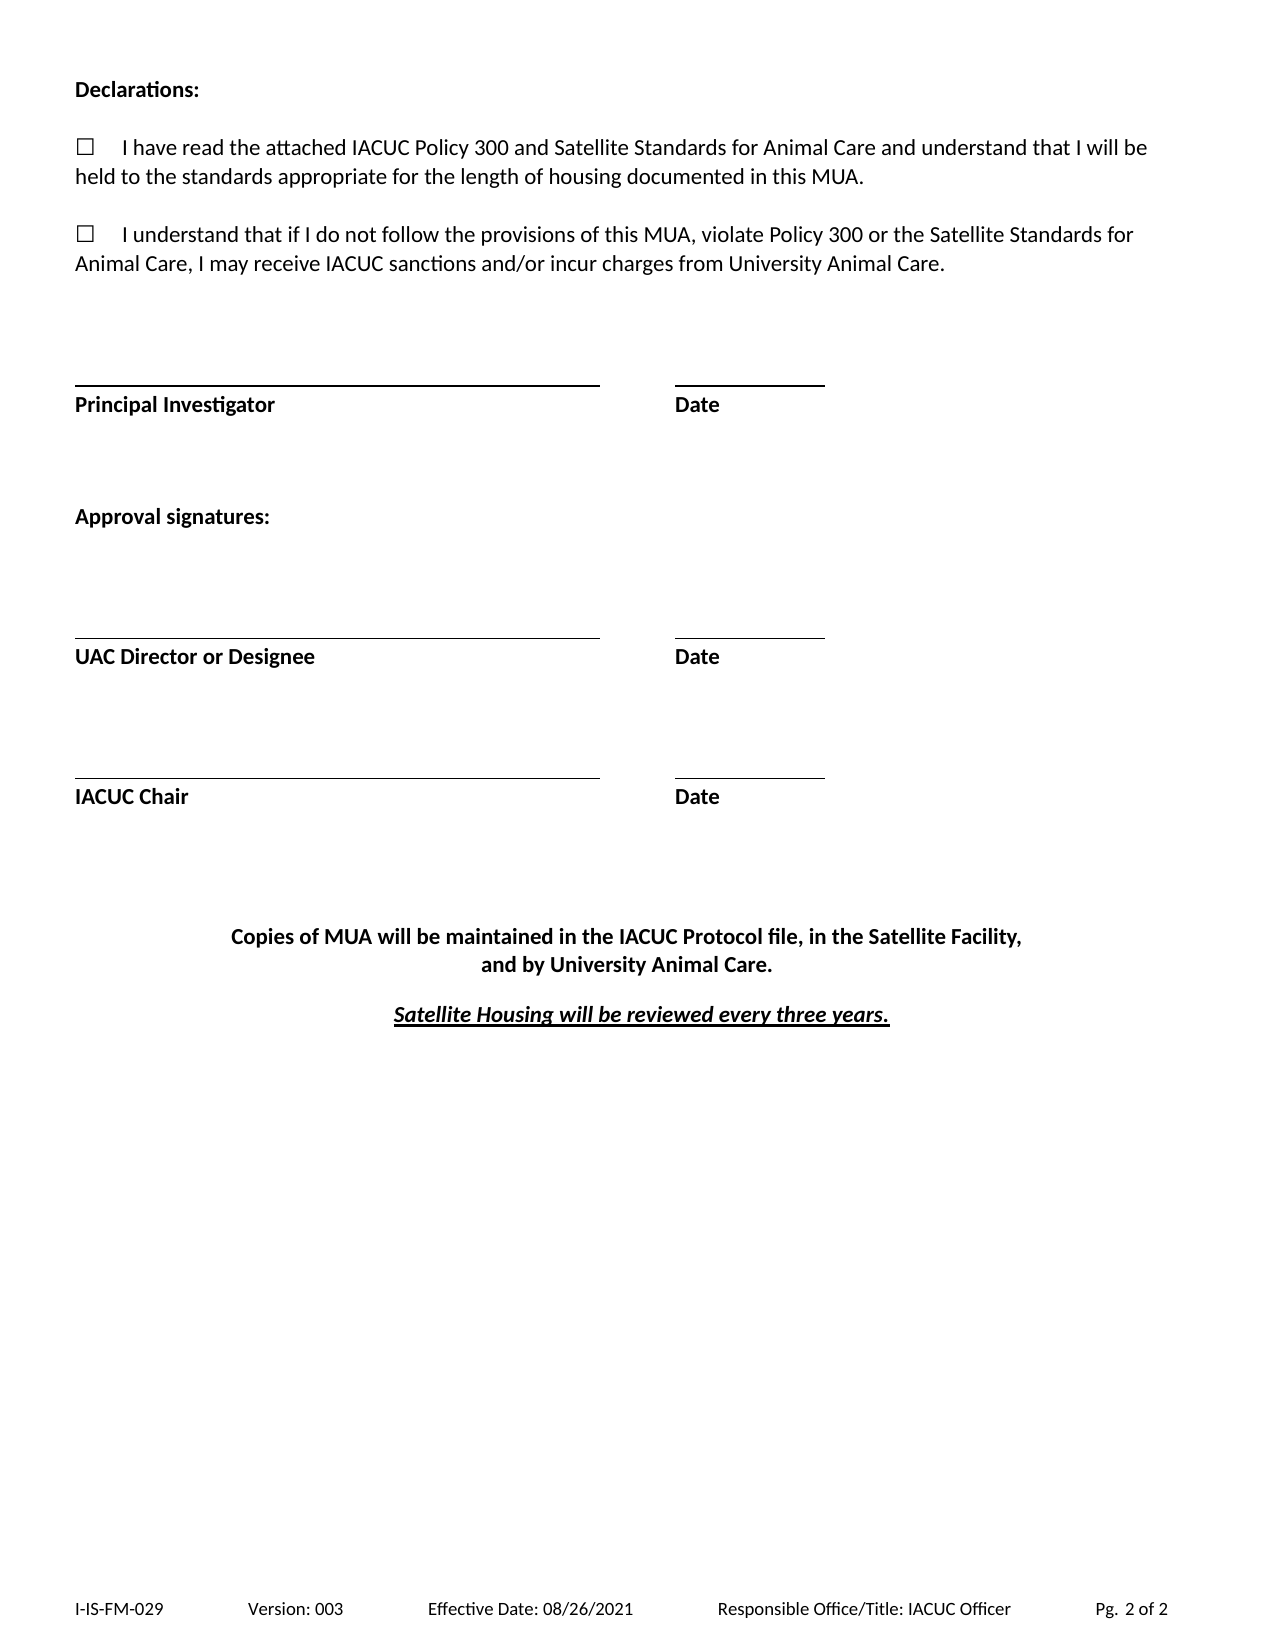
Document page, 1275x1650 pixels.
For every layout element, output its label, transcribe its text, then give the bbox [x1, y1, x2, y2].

subtitle and by University Animal Care. [85, 950, 1168, 978]
text Principal Investigator Date [75, 390, 1200, 418]
text IACUC Chair Date [75, 782, 1200, 810]
text Approval signatures: [75, 502, 1200, 530]
text UAC Director or Designee Date [75, 642, 1200, 670]
text I understand that if I do not follow the provisions of this MUA, violate Policy 300 or the Satellite Standards for Animal Care, I may receive IACUC sanctions and/or incur charges from University Animal Care. [75, 218, 1184, 278]
subtitle Copies of MUA will be maintained in the IACUC Protocol file, in the Satellite Facility, [85, 922, 1168, 950]
text Satellite Housing will be reviewed every three years. [85, 1000, 1200, 1028]
subtitle Declarations: [75, 75, 1060, 103]
text I have read the attached IACUC Policy 300 and Satellite Standards for Animal Care and understand that I will be held to the standards appropriate for the length of housing documented in this MUA. [75, 131, 1181, 190]
